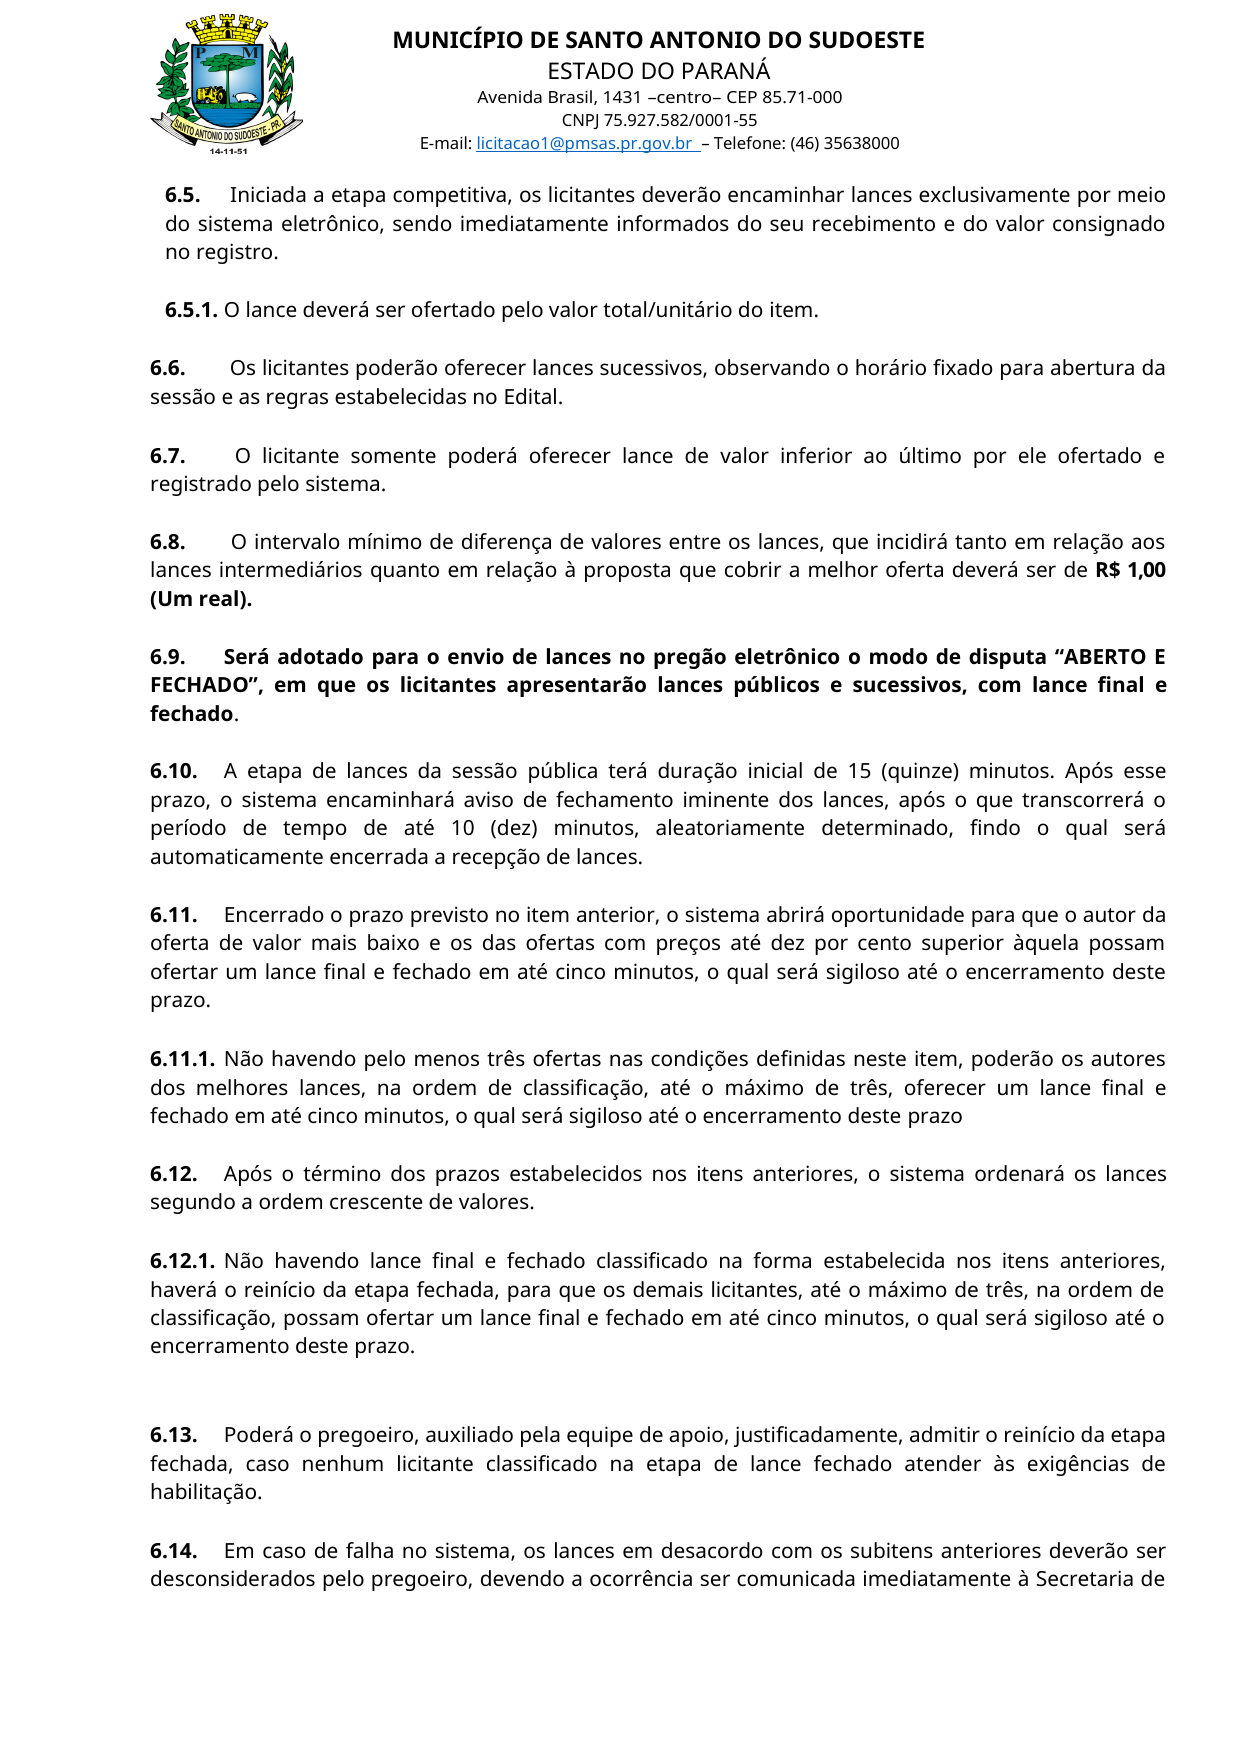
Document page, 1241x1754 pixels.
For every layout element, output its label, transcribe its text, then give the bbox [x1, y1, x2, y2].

list Poderá o pregoeiro, auxiliado pela equipe de apoio, justificadamente, admitir o reinício da etapa fechada, caso nenhum licitante classificado na etapa de lance fechado atender às exigências de habilitação. [150, 1420, 1167, 1506]
list Será adotado para o envio de lances no pregão eletrônico o modo de disputa “ABERTO E FECHADO”, em que os licitantes apresentarão lances públicos e sucessivos, com lance final e fechado. [150, 642, 1167, 727]
list O lance deverá ser ofertado pelo valor total/unitário do item. [165, 295, 1167, 324]
list O licitante somente poderá oferecer lance de valor inferior ao último por ele ofertado e registrado pelo sistema. [150, 441, 1167, 498]
list Não havendo lance final e fechado classificado na forma estabelecida nos itens anteriores, haverá o reinício da etapa fechada, para que os demais licitantes, até o máximo de três, na ordem de classificação, possam ofertar um lance final e fechado em até cinco minutos, o qual será sigiloso até o encerramento deste prazo. [150, 1246, 1167, 1360]
list Iniciada a etapa competitiva, os licitantes deverão encaminhar lances exclusivamente por meio do sistema eletrônico, sendo imediatamente informados do seu recebimento e do valor consignado no registro. [165, 181, 1167, 266]
list Os licitantes poderão oferecer lances sucessivos, observando o horário fixado para abertura da sessão e as regras estabelecidas no Edital. [150, 353, 1167, 410]
list O intervalo mínimo de diferença de valores entre os lances, que incidirá tanto em relação aos lances intermediários quanto em relação à proposta que cobrir a melhor oferta deverá ser de R$ 1,00 (Um real). [150, 527, 1167, 612]
list Não havendo pelo menos três ofertas nas condições definidas neste item, poderão os autores dos melhores lances, na ordem de classificação, até o máximo de três, oferecer um lance final e fechado em até cinco minutos, o qual será sigiloso até o encerramento deste prazo [150, 1044, 1167, 1129]
list Após o término dos prazos estabelecidos nos itens anteriores, o sistema ordenará os lances segundo a ordem crescente de valores. [150, 1159, 1167, 1216]
list A etapa de lances da sessão pública terá duração inicial de 15 (quinze) minutos. Após esse prazo, o sistema encaminhará aviso de fechamento iminente dos lances, após o que transcorrerá o período de tempo de até 10 (dez) minutos, aleatoriamente determinado, findo o qual será automaticamente encerrada a recepção de lances. [150, 757, 1167, 870]
picture [150, 14, 303, 154]
list Encerrado o prazo previsto no item anterior, o sistema abrirá oportunidade para que o autor da oferta de valor mais baixo e os das ofertas com preços até dez por cento superior àquela possam ofertar um lance final e fechado em até cinco minutos, o qual será sigiloso até o encerramento deste prazo. [150, 900, 1167, 1014]
